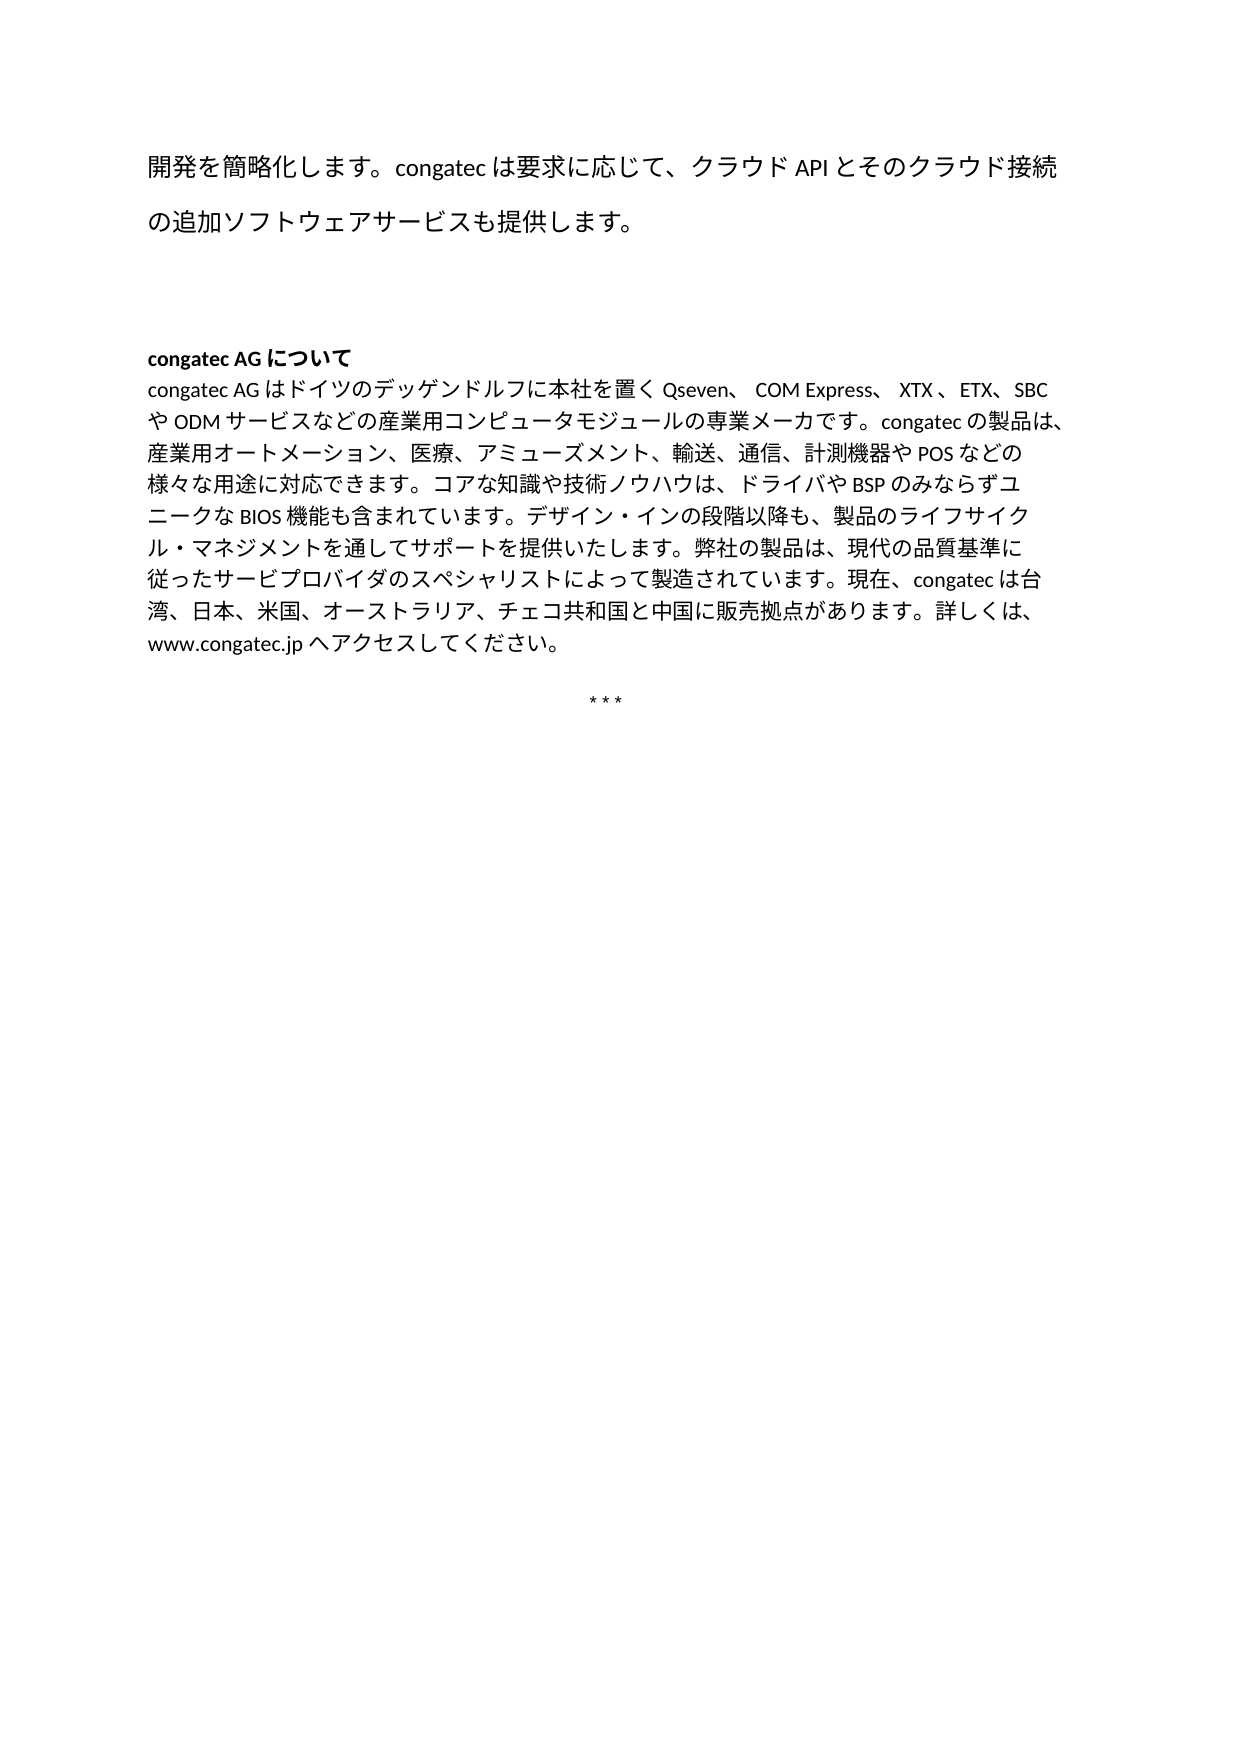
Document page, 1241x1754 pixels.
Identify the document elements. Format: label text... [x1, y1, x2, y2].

text congatec AGについて congatec AGはドイツのデッゲンドルフに本社を置くQseven、 COM Express、 XTX 、ETX、SBCやODMサービスなどの産業用コンピュータモジュールの専業メーカです。congatecの製品は、産業用オートメーション、医療、アミューズメント、輸送、通信、計測機器やPOSなどの様々な用途に対応できます。コアな知識や技術ノウハウは、ドライバやBSPのみならずユニークなBIOS機能も含まれています。デザイン・インの段階以降も、製品のライフサイクル・マネジメントを通してサポートを提供いたします。弊社の製品は、現代の品質基準に従ったサービプロバイダのスペシャリストによって製造されています。現在、congatecは台湾、日本、米国、オーストラリア、チェコ共和国と中国に販売拠点があります。詳しくは、 www.congatec.jp へアクセスしてください。 [148, 341, 1063, 657]
text * * * [148, 691, 1063, 713]
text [148, 148, 1063, 238]
